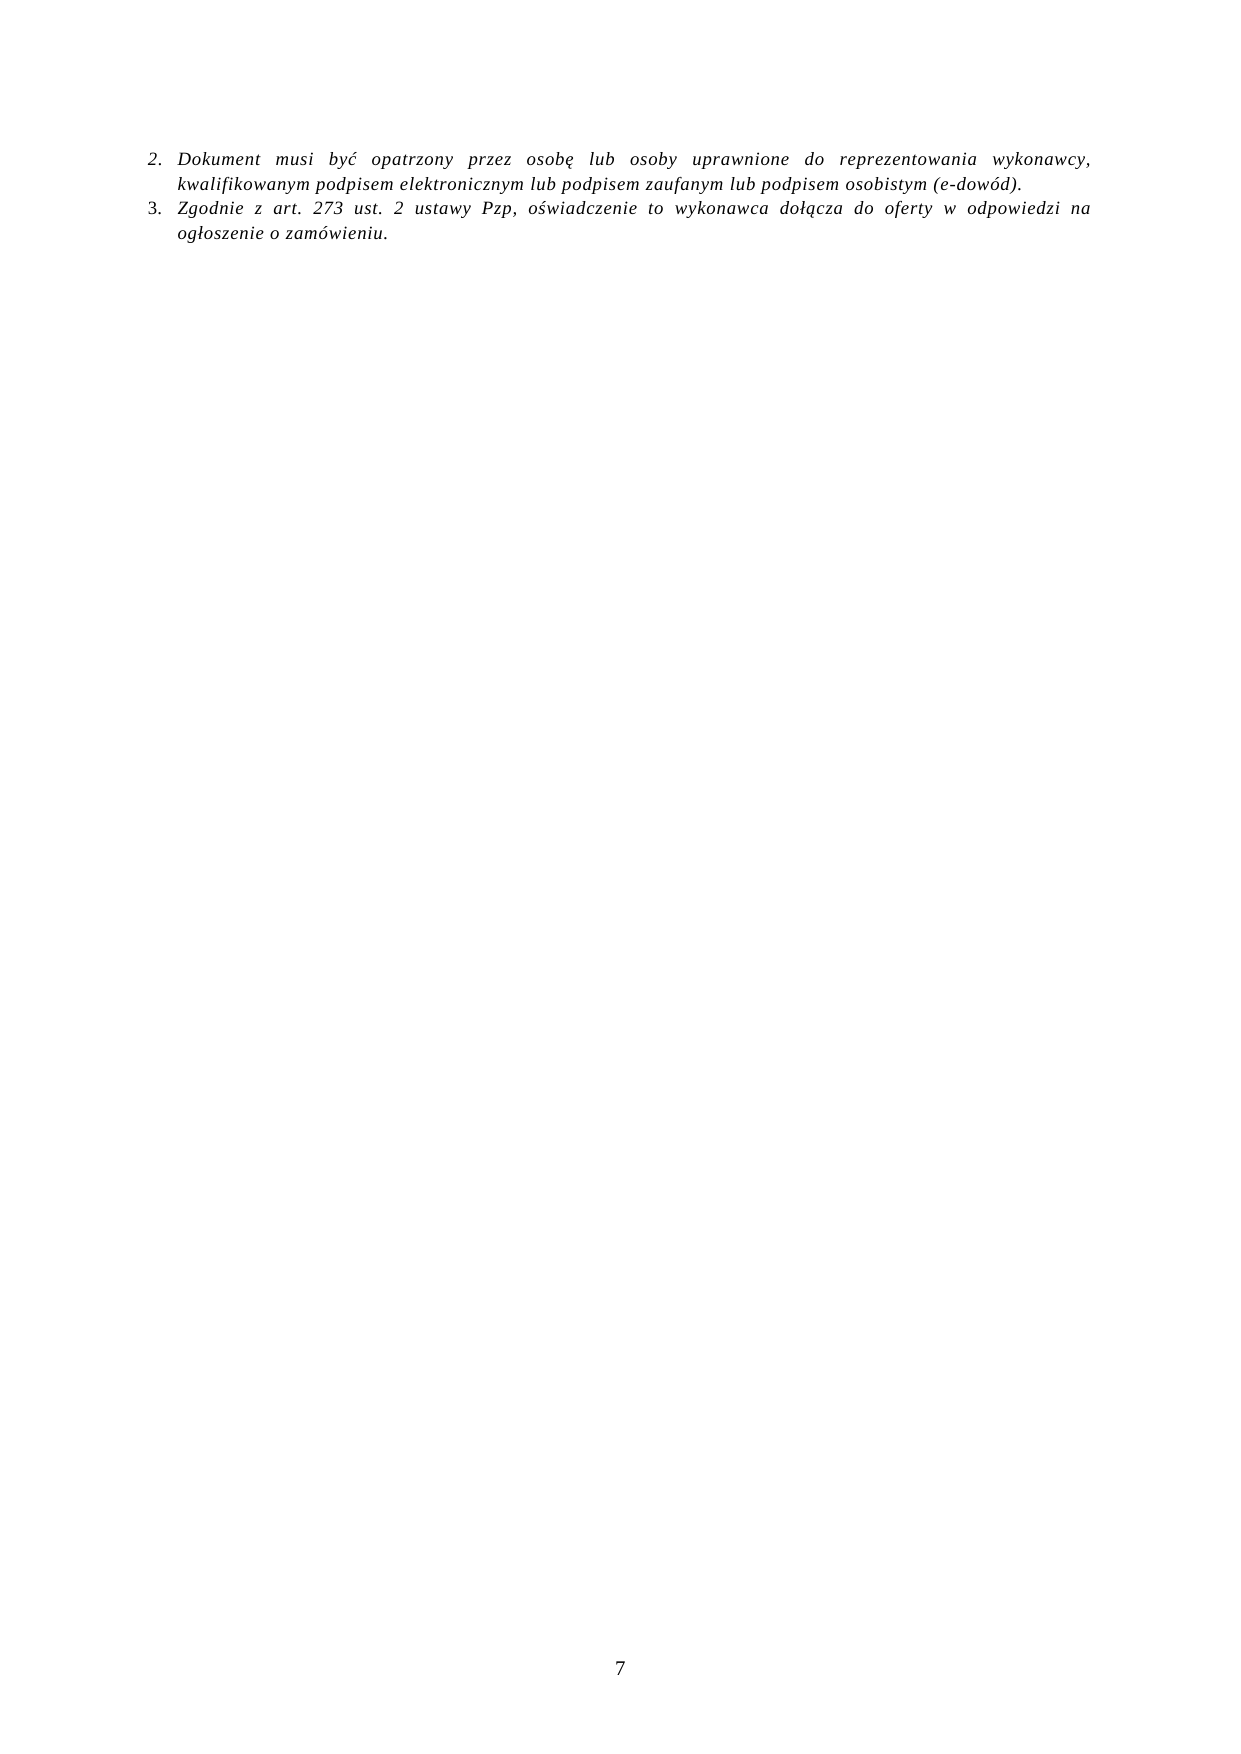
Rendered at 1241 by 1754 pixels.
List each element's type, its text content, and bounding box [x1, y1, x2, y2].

list Dokument musi być opatrzony przez osobę lub osoby uprawnione do reprezentowania wykonawcy, kwalifikowanym podpisem elektronicznym lub podpisem zaufanym lub podpisem osobistym (e-dowód). [148, 148, 1092, 194]
list Zgodnie z art. 273 ust. 2 ustawy Pzp, oświadczenie to wykonawca dołącza do oferty w odpowiedzi na ogłoszenie o zamówieniu. [148, 197, 1092, 244]
